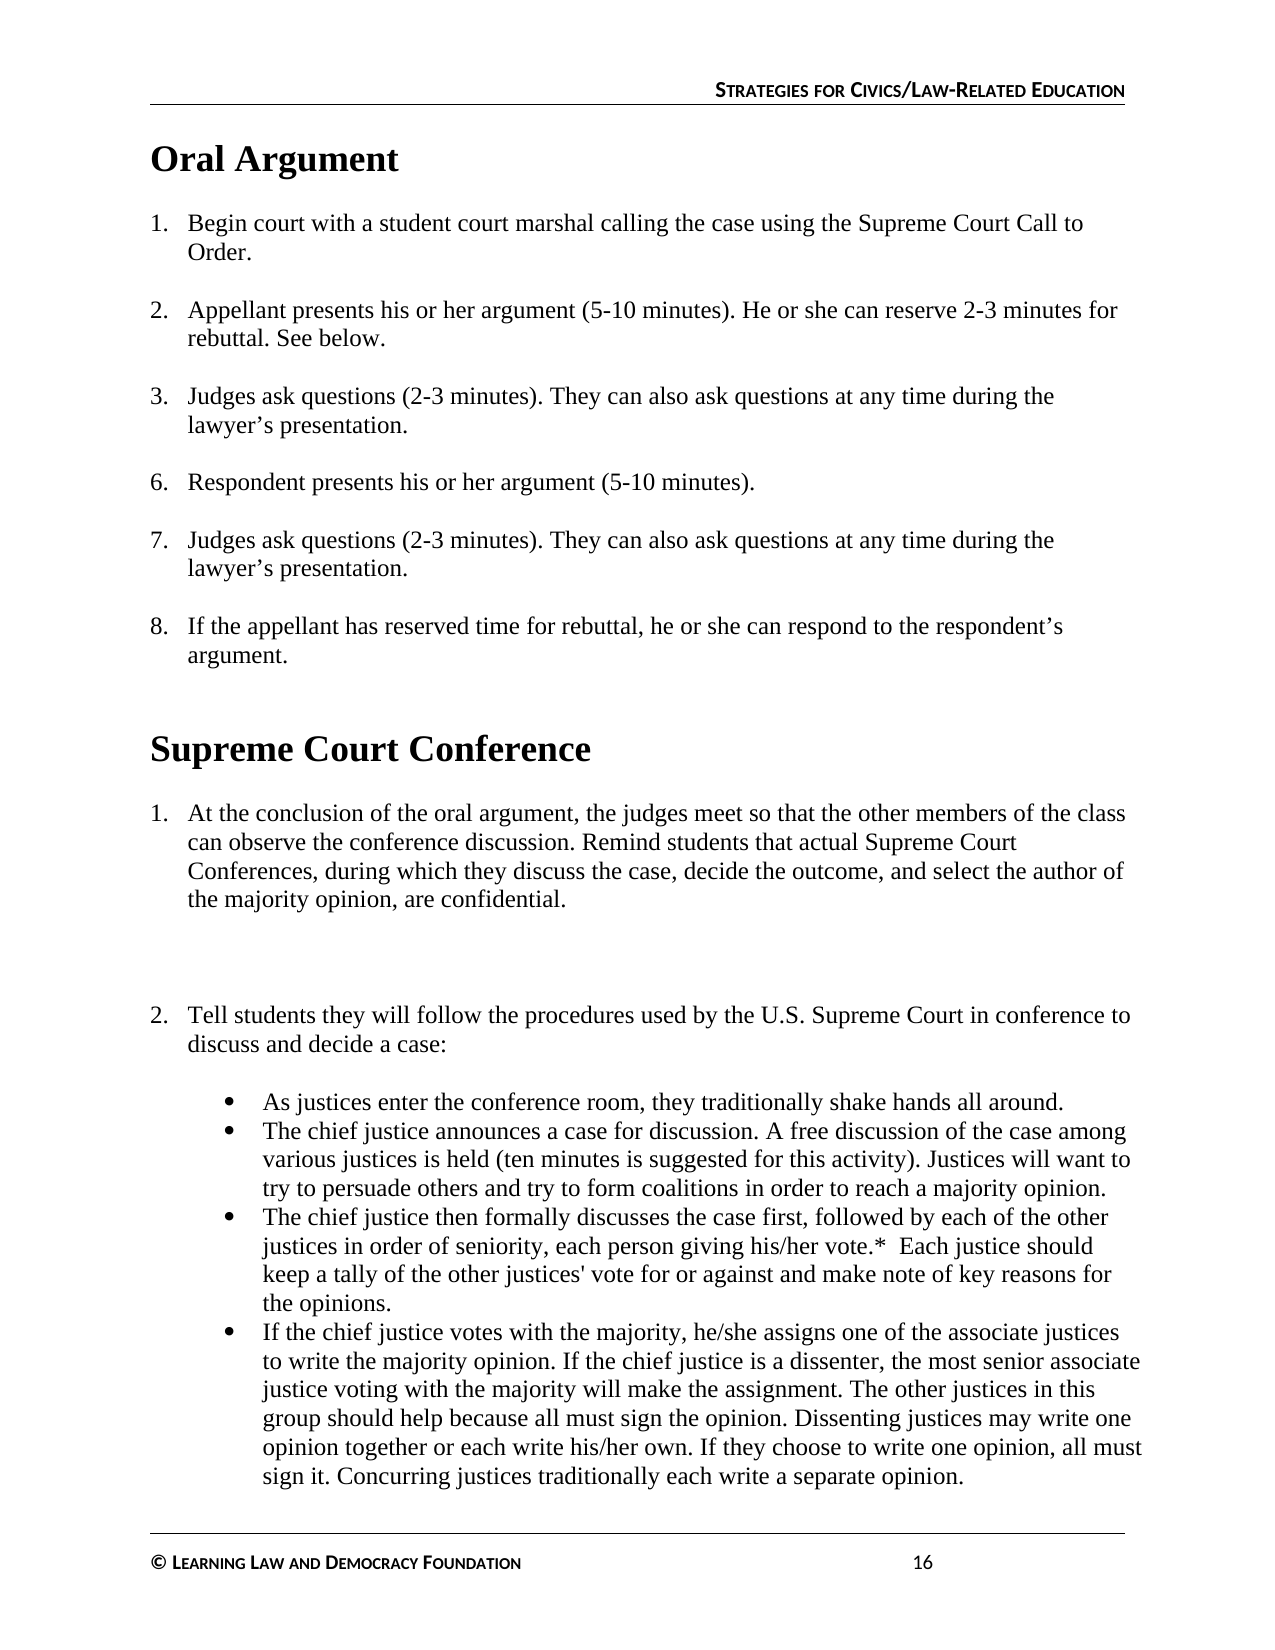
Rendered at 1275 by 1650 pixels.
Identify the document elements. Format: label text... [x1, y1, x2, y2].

list Respondent presents his or her argument (5-10 minutes). [150, 467, 1144, 496]
list Tell students they will follow the procedures used by the U.S. Supreme Court in conference to discuss and decide a case: [150, 1000, 1144, 1058]
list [225, 1404, 1144, 1519]
list As justices enter the conference room, they traditionally shake hands all around. [225, 1087, 1144, 1116]
list The chief justice then formally discusses the case first, followed by each of the other justices in order of seniority, each person giving his/her vote.* Each justice should keep a tally of the other justices' vote for or against and make note of key reasons for the opinions. [225, 1260, 1144, 1375]
list Judges ask questions (2-3 minutes). They can also ask questions at any time during the lawyer’s presentation. [150, 381, 1144, 438]
list Begin court with a student court marshal calling the case using the Supreme Court Call to Order. [150, 208, 1144, 266]
text Oral Argument [150, 137, 1144, 180]
text Supreme Court Conference [150, 726, 1144, 769]
list If the appellant has reserved time for rebuttal, he or she can respond to the respondent’s argument. [150, 611, 1144, 668]
list The chief justice announces a case for discussion. A free discussion of the case among various justices is held (ten minutes is suggested for this activity). Justices will want to try to persuade others and try to form coalitions in order to reach a majority opinion. [225, 1145, 1144, 1231]
list At the conclusion of the oral argument, the judges meet so that the other members of the class can observe the conference discussion. Remind students that actual Supreme Court Conferences, during which they discuss the case, decide the outcome, and select the author of the majority opinion, are confidential. [150, 798, 1144, 913]
list Judges ask questions (2-3 minutes). They can also ask questions at any time during the lawyer’s presentation. [150, 525, 1144, 582]
list Appellant presents his or her argument (5-10 minutes). He or she can reserve 2-3 minutes for rebuttal. See below. [150, 295, 1144, 352]
